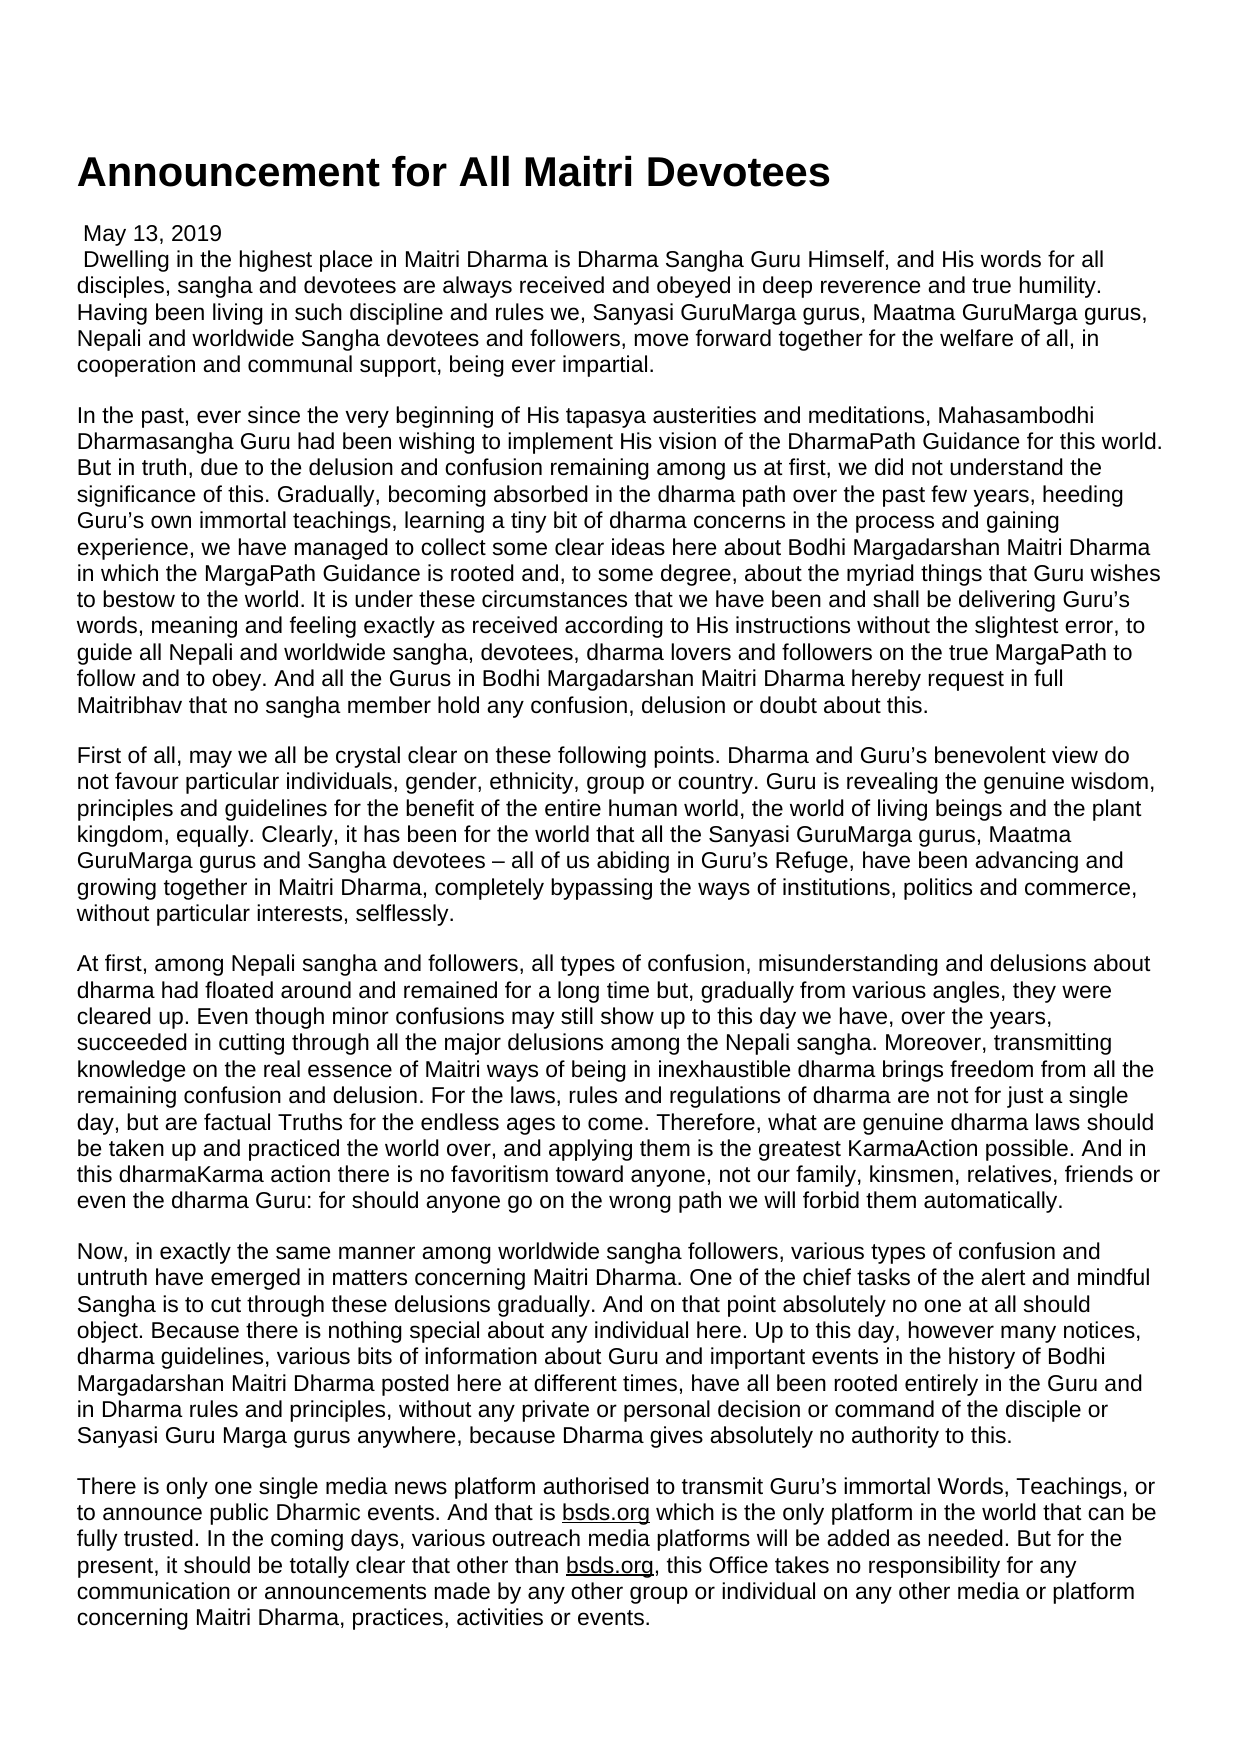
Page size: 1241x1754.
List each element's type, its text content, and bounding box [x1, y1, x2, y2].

text Now, in exactly the same manner among worldwide sangha followers, various types of confusion and untruth have emerged in matters concerning Maitri Dharma. One of the chief tasks of the alert and mindful Sangha is to cut through these delusions gradually. And on that point absolutely no one at all should object. Because there is nothing special about any individual here. Up to this day, however many notices, dharma guidelines, various bits of information about Guru and important events in the history of Bodhi Margadarshan Maitri Dharma posted here at different times, have all been rooted entirely in the Guru and in Dharma rules and principles, without any private or personal decision or command of the disciple or Sanyasi Guru Marga gurus anywhere, because Dharma gives absolutely no authority to this. [77, 1238, 1164, 1449]
text There is only one single media news platform authorised to transmit Guru’s immortal Words, Teachings, or to announce public Dharmic events. And that is bsds.org which is the only platform in the world that can be fully trusted. In the coming days, various outreach media platforms will be added as needed. But for the present, it should be totally clear that other than bsds.org, this Office takes no responsibility for any communication or announcements made by any other group or individual on any other media or platform concerning Maitri Dharma, practices, activities or events. [77, 1473, 1164, 1631]
text Dwelling in the highest place in Maitri Dharma is Dharma Sangha Guru Himself, and His words for all disciples, sangha and devotees are always received and obeyed in deep reverence and true humility. Having been living in such discipline and rules we, Sanyasi GuruMarga gurus, Maatma GuruMarga gurus, Nepali and worldwide Sangha devotees and followers, move forward together for the welfare of all, in cooperation and communal support, being ever impartial. [77, 246, 1164, 378]
text At first, among Nepali sangha and followers, all types of confusion, misunderstanding and delusions about dharma had floated around and remained for a long time but, gradually from various angles, they were cleared up. Even though minor confusions may still show up to this day we have, over the years, succeeded in cutting through all the major delusions among the Nepali sangha. Moreover, transmitting knowledge on the real essence of Maitri ways of being in inexhaustible dharma brings freedom from all the remaining confusion and delusion. For the laws, rules and regulations of dharma are not for just a single day, but are factual Truths for the endless ages to come. Therefore, what are genuine dharma laws should be taken up and practiced the world over, and applying them is the greatest KarmaAction possible. And in this dharmaKarma action there is no favoritism toward anyone, not our family, kinsmen, relatives, friends or even the dharma Guru: for should anyone go on the wrong path we will forbid them automatically. [77, 950, 1164, 1214]
text First of all, may we all be crystal clear on these following points. Dharma and Guru’s benevolent view do not favour particular individuals, gender, ethnicity, group or country. Guru is revealing the genuine wisdom, principles and guidelines for the benefit of the entire human world, the world of living beings and the plant kingdom, equally. Clearly, it has been for the world that all the Sanyasi GuruMarga gurus, Maatma GuruMarga gurus and Sangha devotees – all of us abiding in Guru’s Refuge, have been advancing and growing together in Maitri Dharma, completely bypassing the ways of institutions, politics and commerce, without particular interests, selflessly. [77, 742, 1164, 926]
text In the past, ever since the very beginning of His tapasya austerities and meditations, Mahasambodhi Dharmasangha Guru had been wishing to implement His vision of the DharmaPath Guidance for this world. But in truth, due to the delusion and confusion remaining among us at first, we did not understand the significance of this. Gradually, becoming absorbed in the dharma path over the past few years, heeding Guru’s own immortal teachings, learning a tiny bit of dharma concerns in the process and gaining experience, we have managed to collect some clear ideas here about Bodhi Margadarshan Maitri Dharma in which the MargaPath Guidance is rooted and, to some degree, about the myriad things that Guru wishes to bestow to the world. It is under these circumstances that we have been and shall be delivering Guru’s words, meaning and feeling exactly as received according to His instructions without the slightest error, to guide all Nepali and worldwide sangha, devotees, dharma lovers and followers on the true MargaPath to follow and to obey. And all the Gurus in Bodhi Margadarshan Maitri Dharma hereby request in full Maitribhav that no sangha member hold any confusion, delusion or doubt about this. [77, 402, 1164, 718]
text May 13, 2019 [77, 219, 1164, 246]
text Announcement for All Maitri Devotees [77, 148, 1164, 196]
